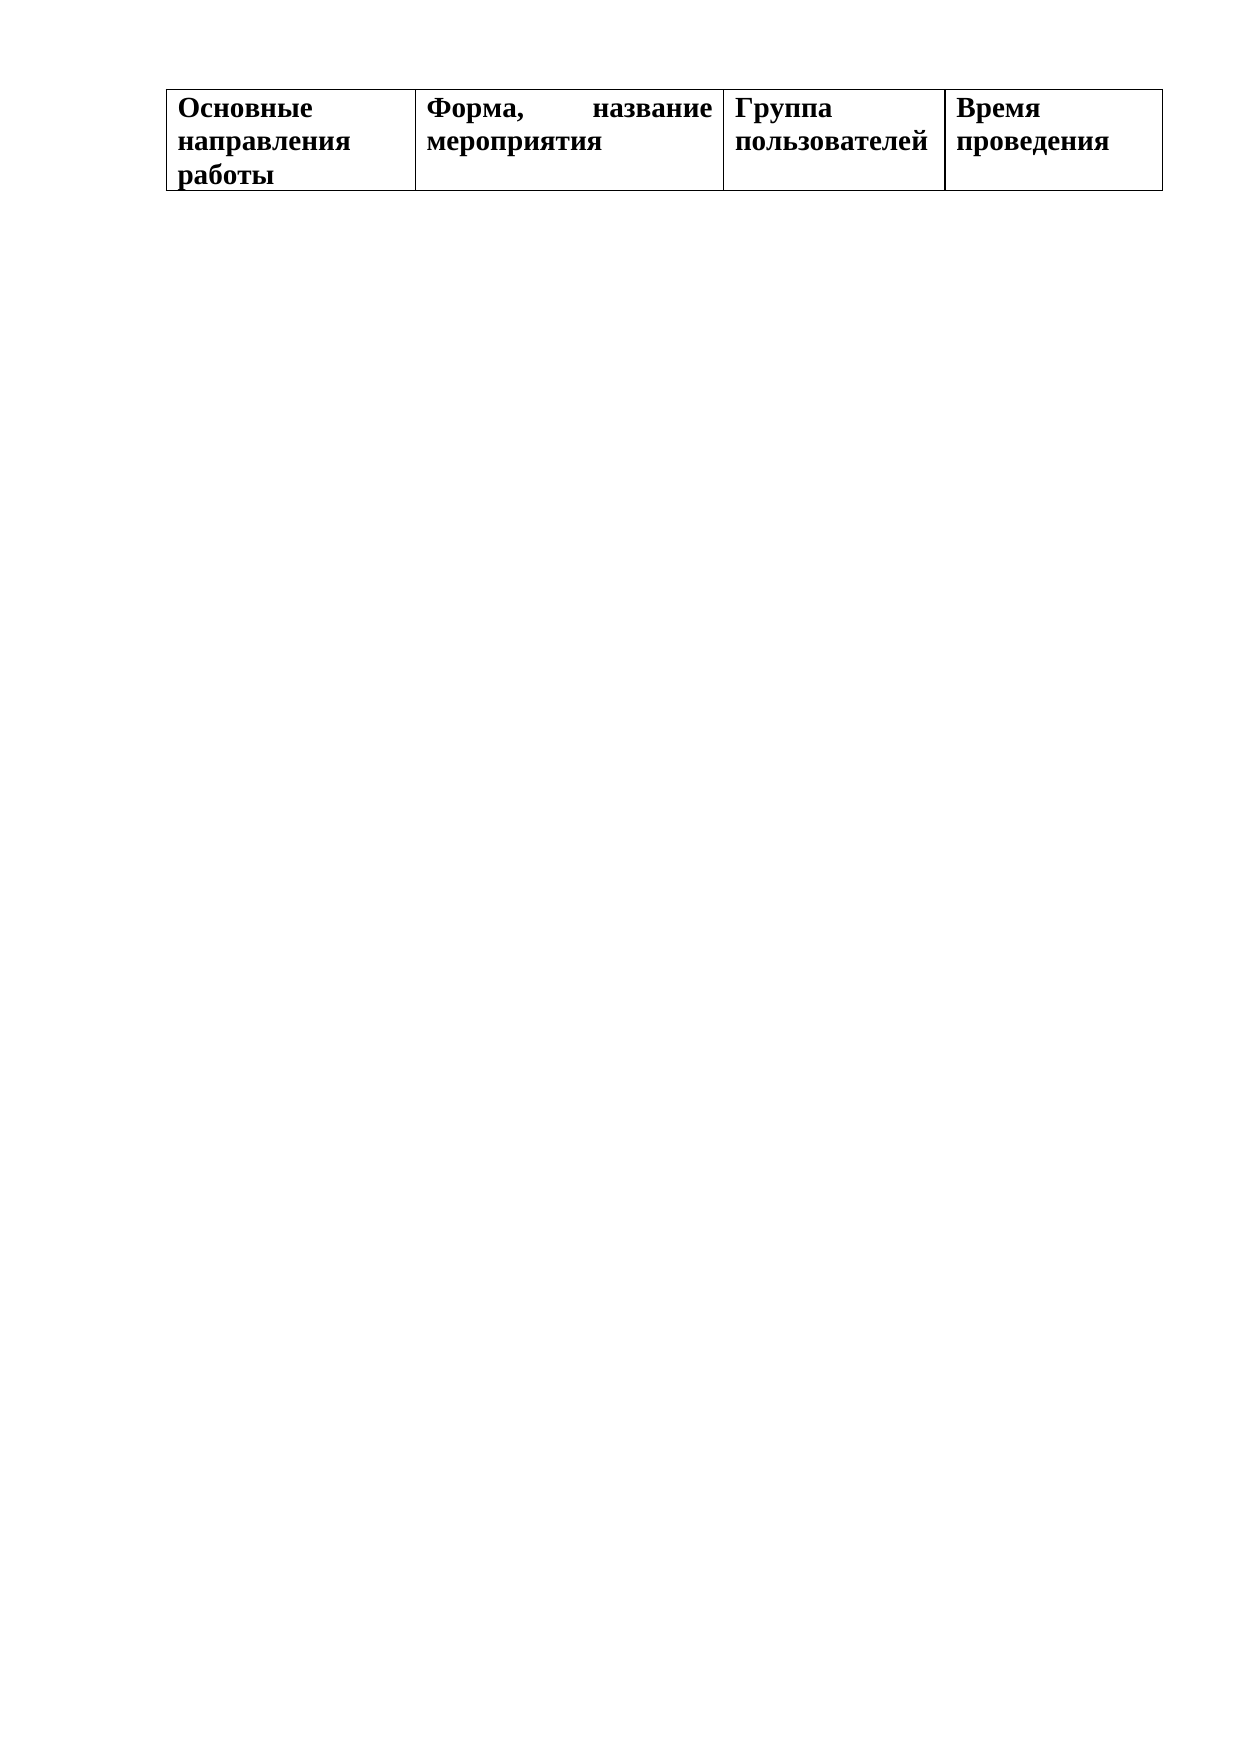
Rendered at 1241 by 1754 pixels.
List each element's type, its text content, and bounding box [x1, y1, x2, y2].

table_header Время проведения [946, 90, 1162, 190]
table_header Форма, название мероприятия [416, 90, 723, 190]
table_header Группа пользователей [724, 90, 944, 190]
table_header Основные направления работы [167, 90, 415, 190]
